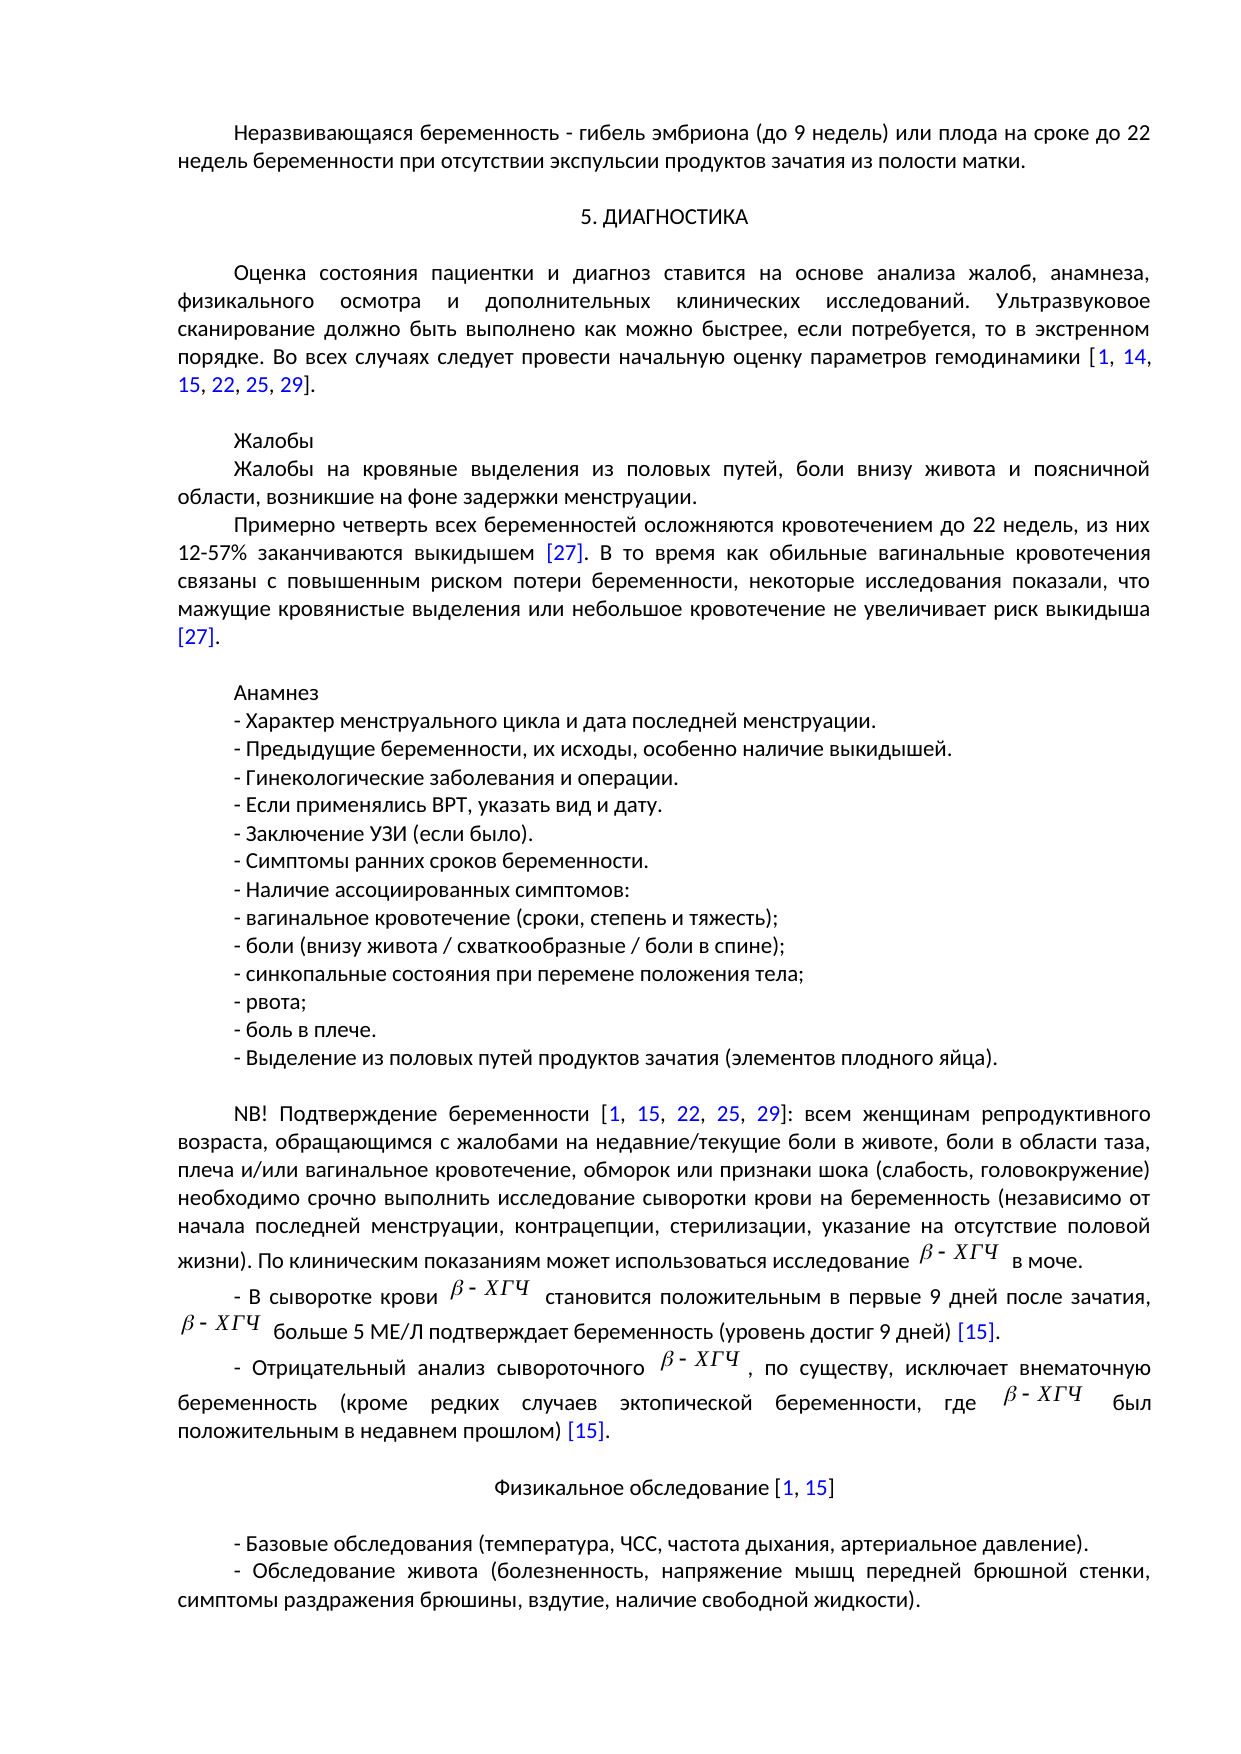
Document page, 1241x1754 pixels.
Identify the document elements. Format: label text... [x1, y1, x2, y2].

text - Отрицательный анализ сывороточного , по существу, исключает внематочную беременность (кроме редких случаев эктопической беременности, где был положительным в недавнем прошлом) [15]. [177, 1346, 1152, 1444]
text - Характер менструального цикла и дата последней менструации. [177, 707, 1152, 734]
text Примерно четверть всех беременностей осложняются кровотечением до 22 недель, из них 12-57% заканчиваются выкидышем [27]. В то время как обильные вагинальные кровотечения связаны с повышенным риском потери беременности, некоторые исследования показали, что мажущие кровянистые выделения или небольшое кровотечение не увеличивает риск выкидыша [27]. [177, 510, 1152, 651]
text 5. ДИАГНОСТИКА [177, 202, 1152, 230]
text - Гинекологические заболевания и операции. [177, 763, 1152, 791]
text - рвота; [177, 987, 1152, 1015]
text Физикальное обследование [1, 15] [177, 1473, 1152, 1501]
text - В сыворотке крови становится положительным в первые 9 дней после зачатия, больше 5 МЕ/Л подтверждает беременность (уровень достиг 9 дней) [15]. [177, 1274, 1152, 1346]
text - Если применялись ВРТ, указать вид и дату. [177, 791, 1152, 819]
text - Наличие ассоциированных симптомов: [177, 875, 1152, 903]
text Анамнез [177, 678, 1152, 707]
text - синкопальные состояния при перемене положения тела; [177, 959, 1152, 987]
text NB! Подтверждение беременности [1, 15, 22, 25, 29]: всем женщинам репродуктивного возраста, обращающимся с жалобами на недавние/текущие боли в животе, боли в области таза, плеча и/или вагинальное кровотечение, обморок или признаки шока (слабость, головокружение) необходимо срочно выполнить исследование сыворотки крови на беременность (независимо от начала последней менструации, контрацепции, стерилизации, указание на отсутствие половой жизни). По клиническим показаниям может использоваться исследование в моче. [177, 1099, 1152, 1274]
text - Обследование живота (болезненность, напряжение мышц передней брюшной стенки, симптомы раздражения брюшины, вздутие, наличие свободной жидкости). [177, 1557, 1152, 1613]
text - вагинальное кровотечение (сроки, степень и тяжесть); [177, 903, 1152, 931]
text - боли (внизу живота / схваткообразные / боли в спине); [177, 931, 1152, 959]
text - боль в плече. [177, 1015, 1152, 1043]
text - Предыдущие беременности, их исходы, особенно наличие выкидышей. [177, 734, 1152, 763]
text - Базовые обследования (температура, ЧСС, частота дыхания, артериальное давление). [177, 1529, 1152, 1557]
text - Выделение из половых путей продуктов зачатия (элементов плодного яйца). [177, 1043, 1152, 1071]
text Жалобы на кровяные выделения из половых путей, боли внизу живота и поясничной области, возникшие на фоне задержки менструации. [177, 454, 1152, 510]
text Жалобы [177, 426, 1152, 454]
text - Симптомы ранних сроков беременности. [177, 847, 1152, 875]
text - Заключение УЗИ (если было). [177, 819, 1152, 847]
text Оценка состояния пациентки и диагноз ставится на основе анализа жалоб, анамнеза, физикального осмотра и дополнительных клинических исследований. Ультразвуковое сканирование должно быть выполнено как можно быстрее, если потребуется, то в экстренном порядке. Во всех случаях следует провести начальную оценку параметров гемодинамики [1, 14, 15, 22, 25, 29]. [177, 258, 1152, 398]
text Неразвивающаяся беременность - гибель эмбриона (до 9 недель) или плода на сроке до 22 недель беременности при отсутствии экспульсии продуктов зачатия из полости матки. [177, 118, 1152, 174]
